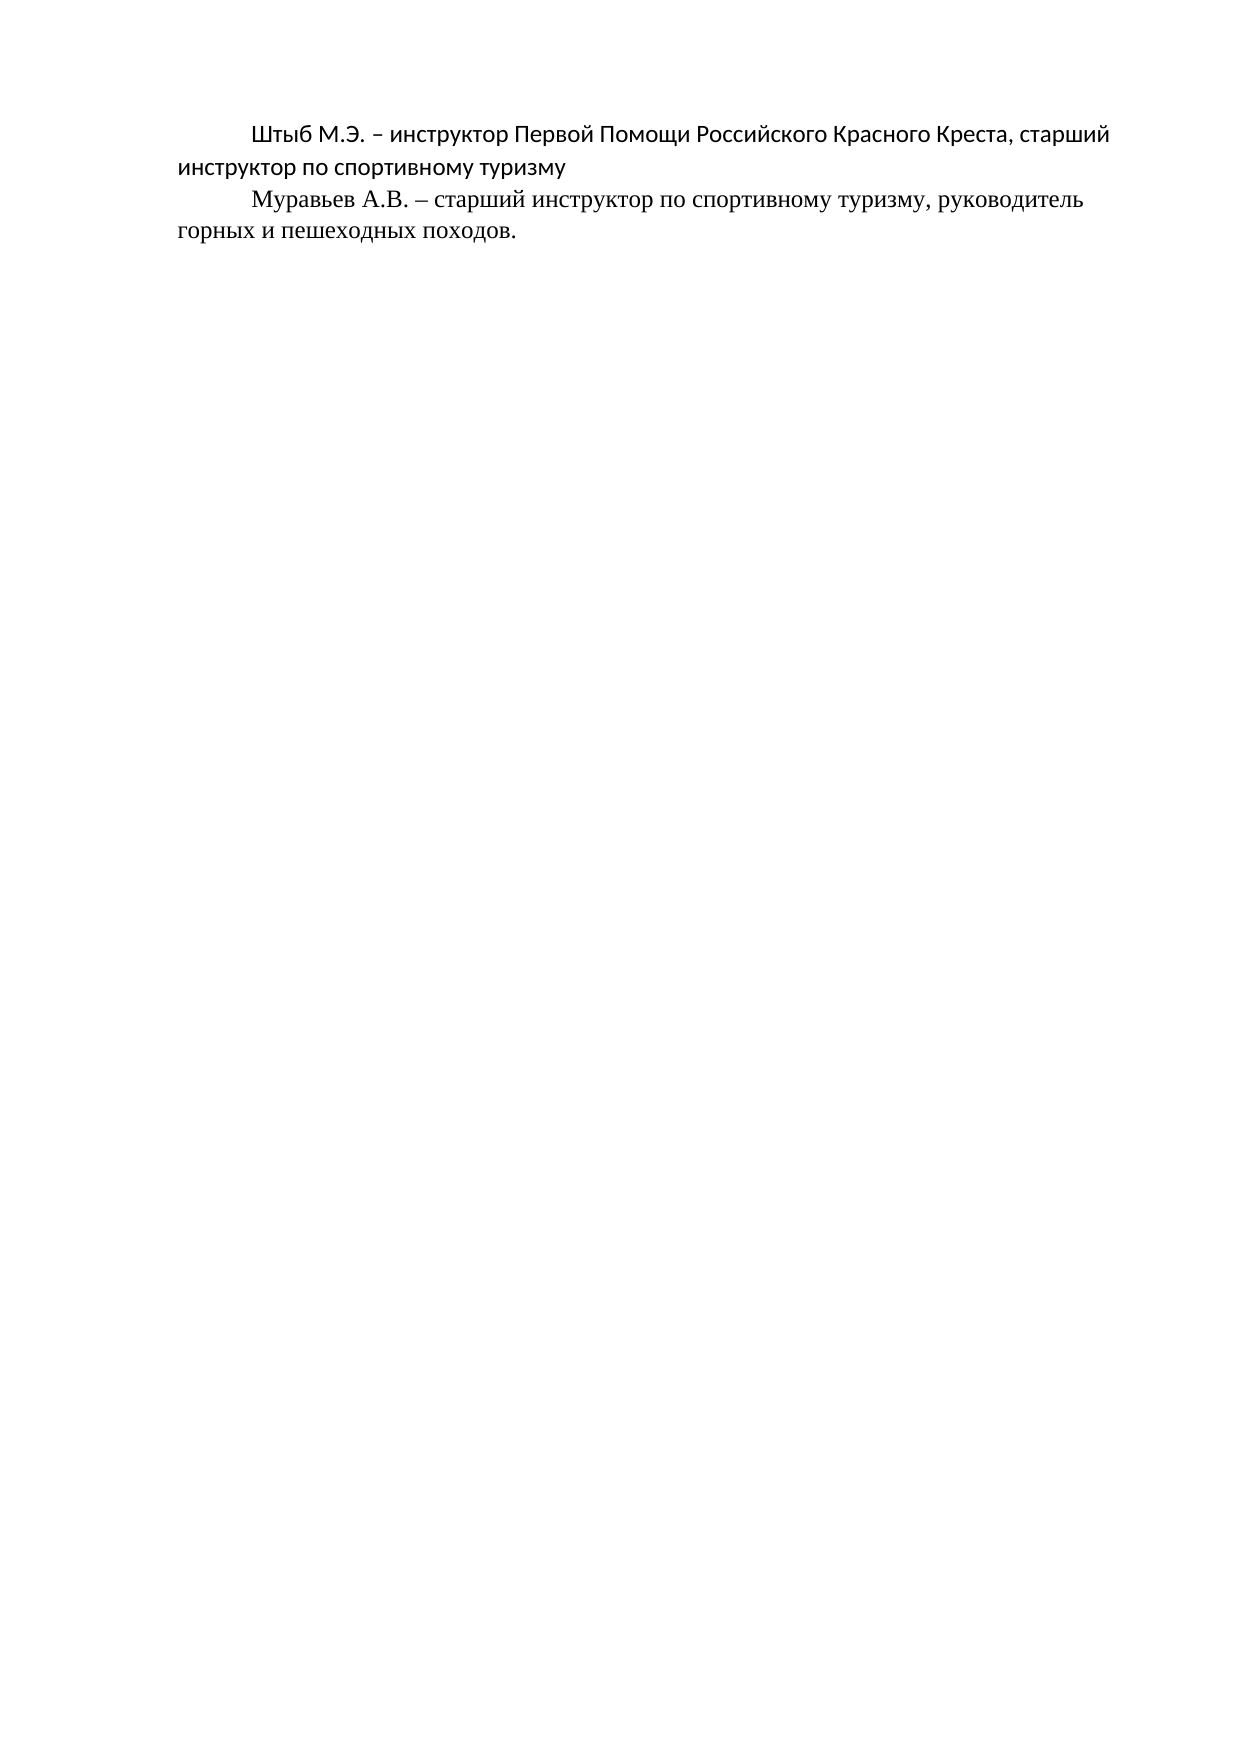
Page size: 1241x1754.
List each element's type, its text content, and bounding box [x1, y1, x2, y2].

text Штыб М.Э. – инструктор Первой Помощи Российского Красного Креста, старший инструктор по спортивному туризму [177, 118, 1152, 182]
text Муравьев А.В. – старший инструктор по спортивному туризму, руководитель горных и пешеходных походов. [177, 184, 1152, 244]
